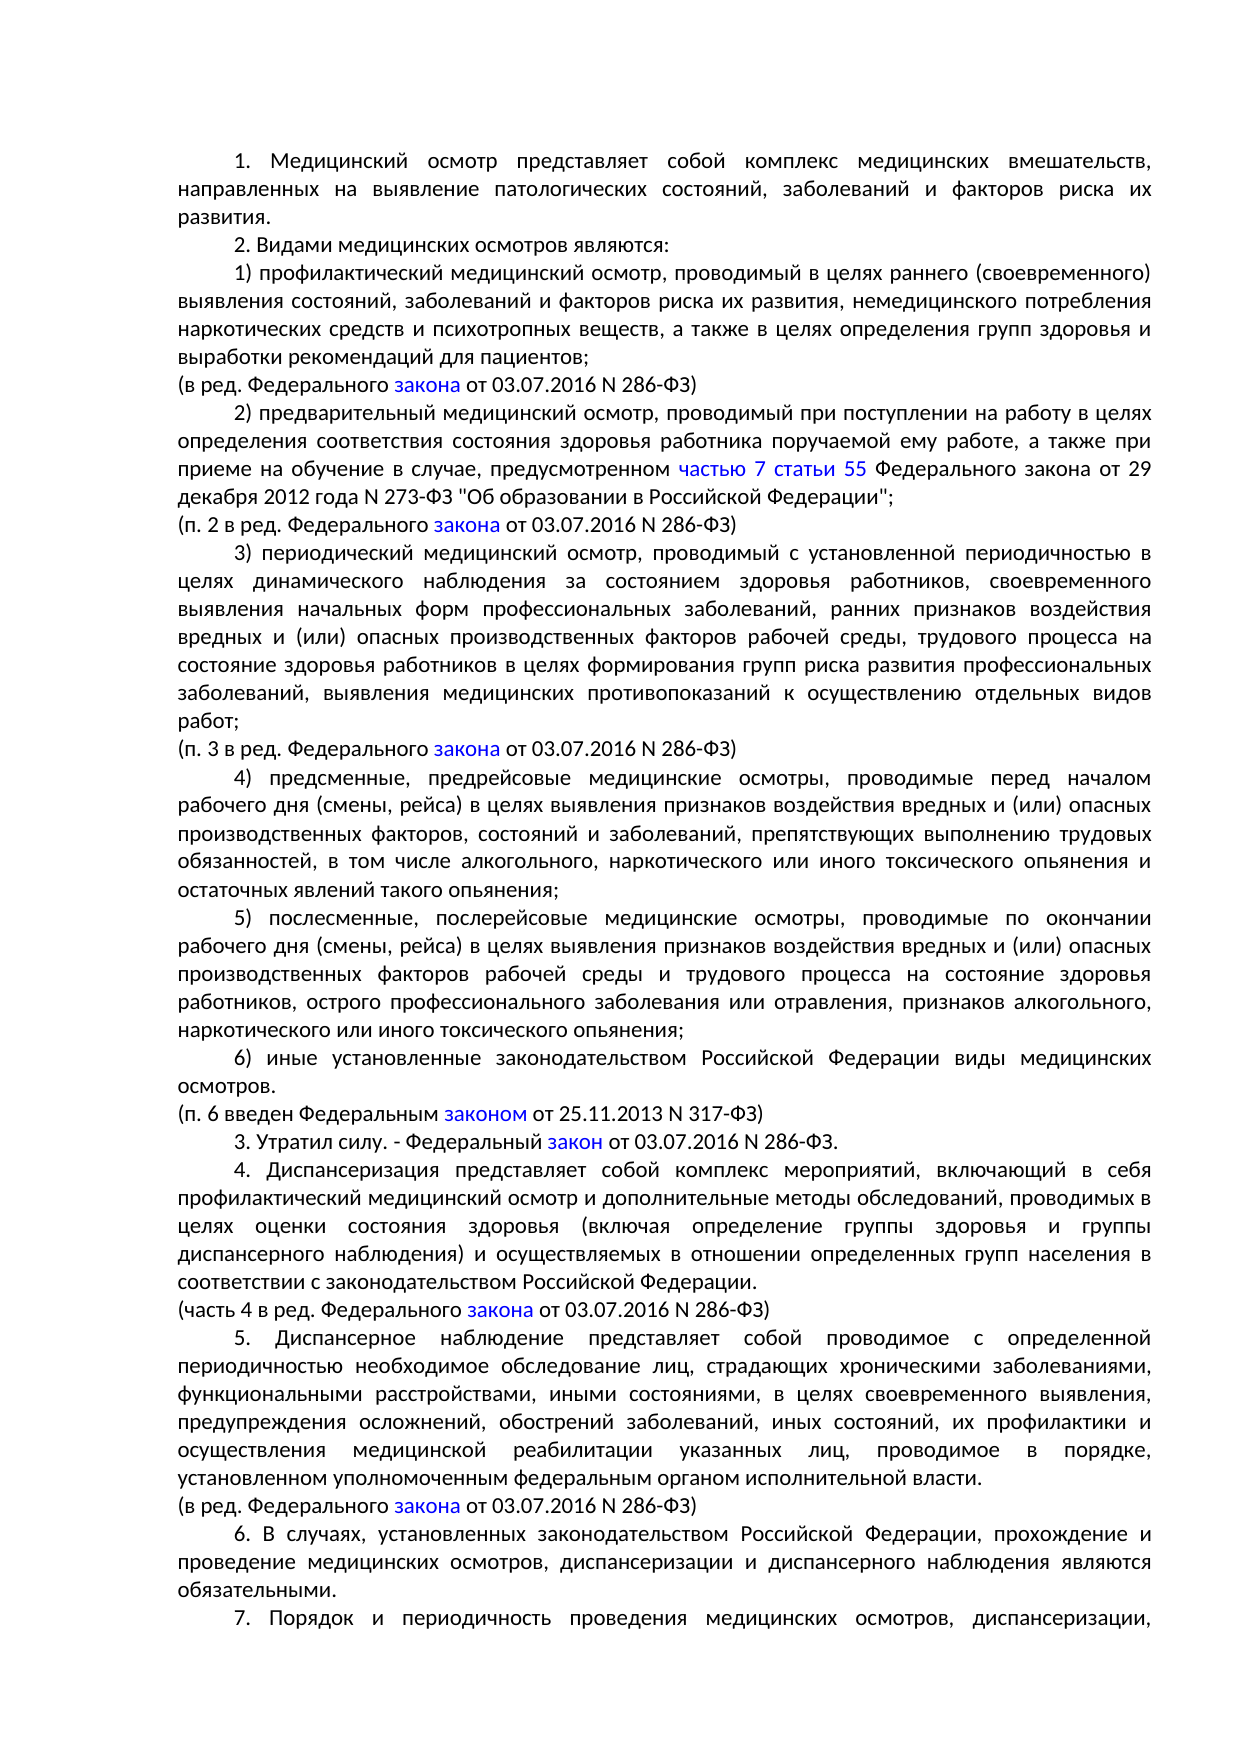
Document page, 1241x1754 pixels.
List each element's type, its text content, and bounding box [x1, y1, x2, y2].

text (в ред. Федерального закона от 03.07.2016 N 286-ФЗ) [177, 370, 1152, 398]
text 3. Утратил силу. - Федеральный закон от 03.07.2016 N 286-ФЗ. [177, 1127, 1152, 1155]
text 2. Видами медицинских осмотров являются: [177, 230, 1152, 258]
text 2) предварительный медицинский осмотр, проводимый при поступлении на работу в целях определения соответствия состояния здоровья работника поручаемой ему работе, а также при приеме на обучение в случае, предусмотренном частью 7 статьи 55 Федерального закона от 29 декабря 2012 года N 273-ФЗ "Об образовании в Российской Федерации"; [177, 398, 1152, 510]
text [177, 1603, 1152, 1631]
text 5) послесменные, послерейсовые медицинские осмотры, проводимые по окончании рабочего дня (смены, рейса) в целях выявления признаков воздействия вредных и (или) опасных производственных факторов рабочей среды и трудового процесса на состояние здоровья работников, острого профессионального заболевания или отравления, признаков алкогольного, наркотического или иного токсического опьянения; [177, 903, 1152, 1043]
text 6) иные установленные законодательством Российской Федерации виды медицинских осмотров. [177, 1043, 1152, 1099]
text 1. Медицинский осмотр представляет собой комплекс медицинских вмешательств, направленных на выявление патологических состояний, заболеваний и факторов риска их развития. [177, 146, 1152, 230]
text (в ред. Федерального закона от 03.07.2016 N 286-ФЗ) [177, 1491, 1152, 1519]
text 5. Диспансерное наблюдение представляет собой проводимое с определенной периодичностью необходимое обследование лиц, страдающих хроническими заболеваниями, функциональными расстройствами, иными состояниями, в целях своевременного выявления, предупреждения осложнений, обострений заболеваний, иных состояний, их профилактики и осуществления медицинской реабилитации указанных лиц, проводимое в порядке, установленном уполномоченным федеральным органом исполнительной власти. [177, 1323, 1152, 1491]
text 3) периодический медицинский осмотр, проводимый с установленной периодичностью в целях динамического наблюдения за состоянием здоровья работников, своевременного выявления начальных форм профессиональных заболеваний, ранних признаков воздействия вредных и (или) опасных производственных факторов рабочей среды, трудового процесса на состояние здоровья работников в целях формирования групп риска развития профессиональных заболеваний, выявления медицинских противопоказаний к осуществлению отдельных видов работ; [177, 538, 1152, 734]
text (п. 2 в ред. Федерального закона от 03.07.2016 N 286-ФЗ) [177, 510, 1152, 538]
text 1) профилактический медицинский осмотр, проводимый в целях раннего (своевременного) выявления состояний, заболеваний и факторов риска их развития, немедицинского потребления наркотических средств и психотропных веществ, а также в целях определения групп здоровья и выработки рекомендаций для пациентов; [177, 258, 1152, 370]
text (п. 6 введен Федеральным законом от 25.11.2013 N 317-ФЗ) [177, 1099, 1152, 1127]
text (п. 3 в ред. Федерального закона от 03.07.2016 N 286-ФЗ) [177, 734, 1152, 763]
text (часть 4 в ред. Федерального закона от 03.07.2016 N 286-ФЗ) [177, 1295, 1152, 1323]
text 4. Диспансеризация представляет собой комплекс мероприятий, включающий в себя профилактический медицинский осмотр и дополнительные методы обследований, проводимых в целях оценки состояния здоровья (включая определение группы здоровья и группы диспансерного наблюдения) и осуществляемых в отношении определенных групп населения в соответствии с законодательством Российской Федерации. [177, 1155, 1152, 1295]
text 6. В случаях, установленных законодательством Российской Федерации, прохождение и проведение медицинских осмотров, диспансеризации и диспансерного наблюдения являются обязательными. [177, 1519, 1152, 1603]
text 4) предсменные, предрейсовые медицинские осмотры, проводимые перед началом рабочего дня (смены, рейса) в целях выявления признаков воздействия вредных и (или) опасных производственных факторов, состояний и заболеваний, препятствующих выполнению трудовых обязанностей, в том числе алкогольного, наркотического или иного токсического опьянения и остаточных явлений такого опьянения; [177, 763, 1152, 903]
